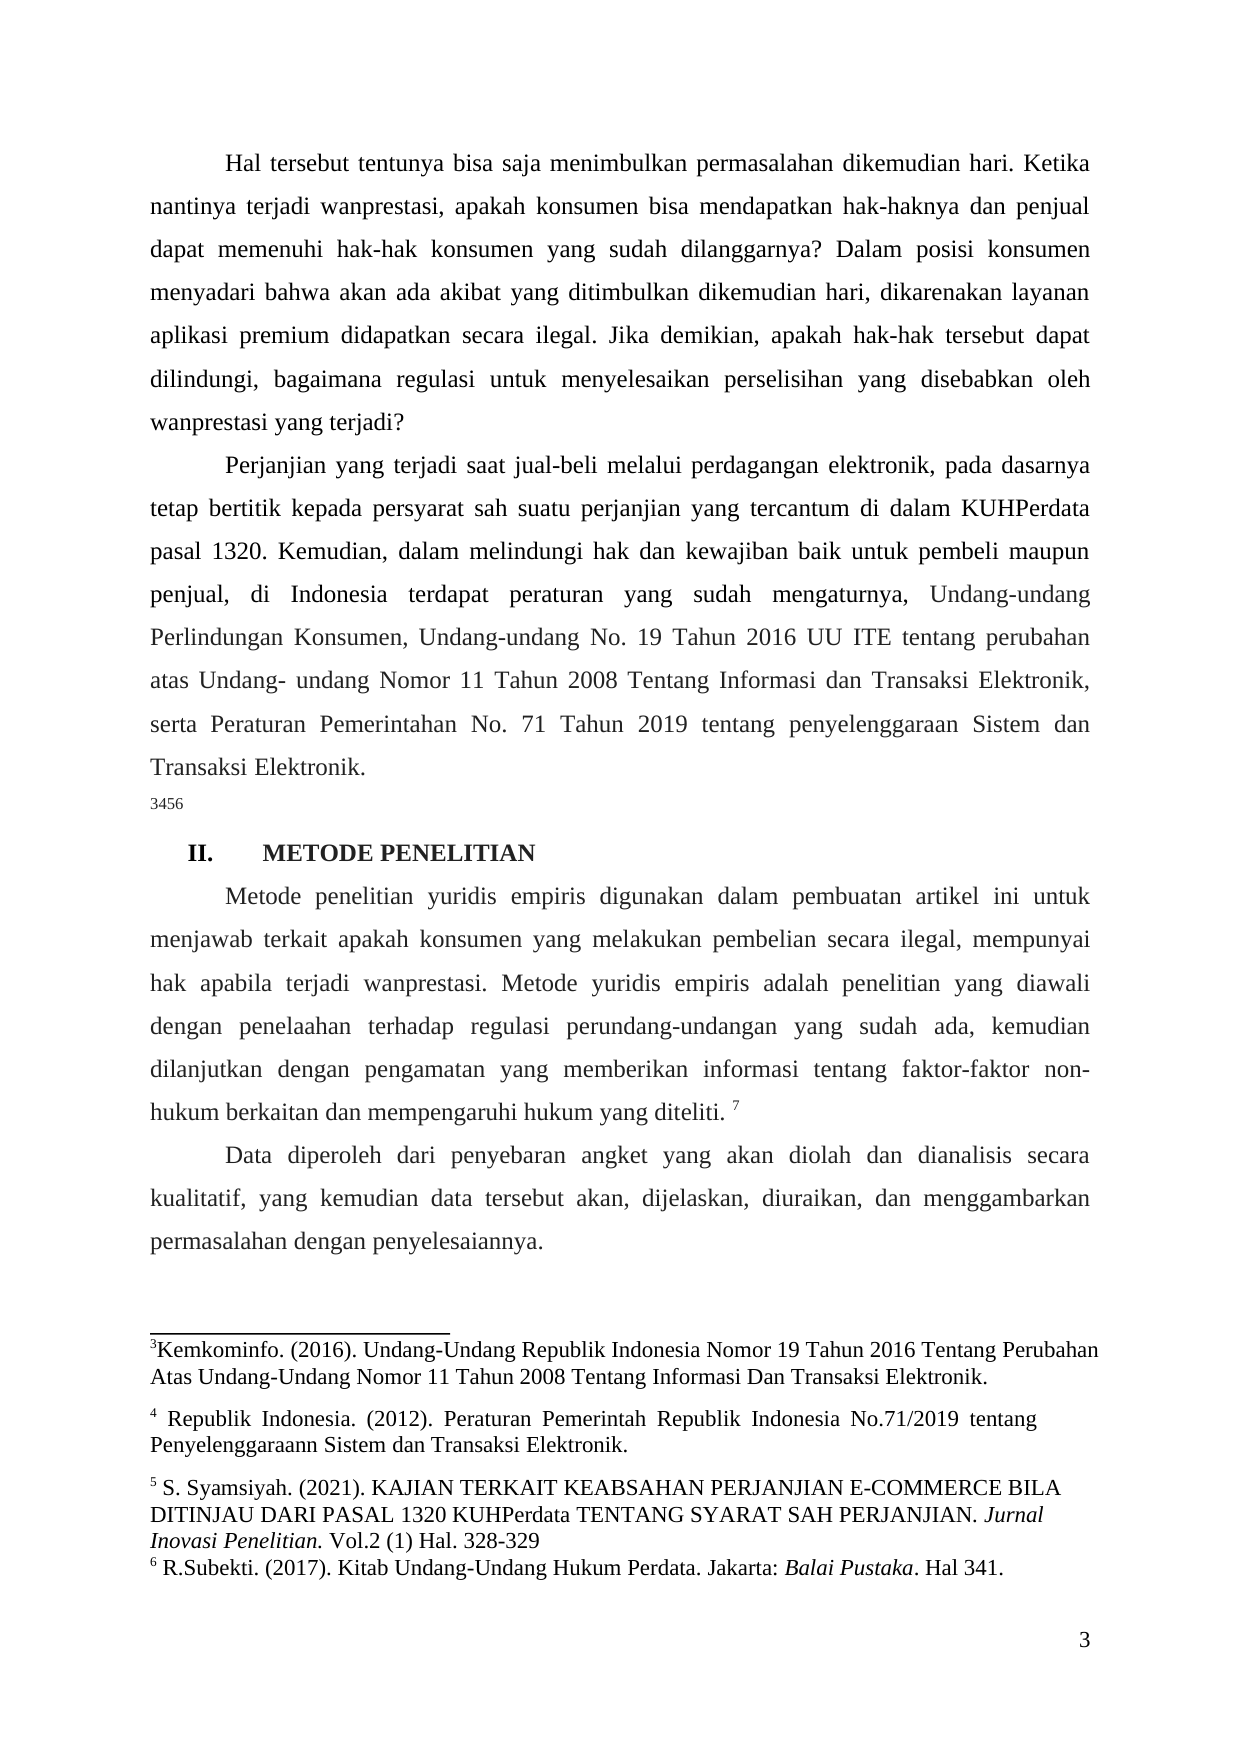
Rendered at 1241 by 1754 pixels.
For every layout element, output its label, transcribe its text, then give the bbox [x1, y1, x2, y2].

text Metode penelitian yuridis empiris digunakan dalam pembuatan artikel ini untuk menjawab terkait apakah konsumen yang melakukan pembelian secara ilegal, mempunyai hak apabila terjadi wanprestasi. Metode yuridis empiris adalah penelitian yang diawali dengan penelaahan terhadap regulasi perundang-undangan yang sudah ada, kemudian dilanjutkan dengan pengamatan yang memberikan informasi tentang faktor-faktor non-hukum berkaitan dan mempengaruhi hukum yang diteliti. 7 [150, 881, 1091, 1126]
text 3456 [150, 795, 1103, 813]
text Inovasi Penelitian. Vol.2 (1) Hal. 328-329 [150, 1527, 1103, 1554]
text Hal tersebut tentunya bisa saja menimbulkan permasalahan dikemudian hari. Ketika nantinya terjadi wanprestasi, apakah konsumen bisa mendapatkan hak-haknya dan penjual dapat memenuhi hak-hak konsumen yang sudah dilanggarnya? Dalam posisi konsumen menyadari bahwa akan ada akibat yang ditimbulkan dikemudian hari, dikarenakan layanan aplikasi premium didapatkan secara ilegal. Jika demikian, apakah hak-hak tersebut dapat dilindungi, bagaimana regulasi untuk menyelesaikan perselisihan yang disebabkan oleh wanprestasi yang terjadi? [150, 148, 1091, 436]
subtitle METODE PENELITIAN [187, 838, 1103, 867]
text 4 Republik Indonesia. (2012). Peraturan Pemerintah Republik Indonesia No.71/2019 tentang Penyelenggaraann Sistem dan Transaksi Elektronik. [150, 1405, 1090, 1458]
text 5 S. Syamsiyah. (2021). KAJIAN TERKAIT KEABSAHAN PERJANJIAN E-COMMERCE BILA DITINJAU DARI PASAL 1320 KUHPerdata TENTANG SYARAT SAH PERJANJIAN. Jurnal [150, 1474, 1090, 1527]
text Perjanjian yang terjadi saat jual-beli melalui perdagangan elektronik, pada dasarnya tetap bertitik kepada persyarat sah suatu perjanjian yang tercantum di dalam KUHPerdata pasal 1320. Kemudian, dalam melindungi hak dan kewajiban baik untuk pembeli maupun penjual, di Indonesia terdapat peraturan yang sudah mengaturnya, Undang-undang Perlindungan Konsumen, Undang-undang No. 19 Tahun 2016 UU ITE tentang perubahan atas Undang- undang Nomor 11 Tahun 2008 Tentang Informasi dan Transaksi Elektronik, serta Peraturan Pemerintahan No. 71 Tahun 2019 tentang penyelenggaraan Sistem dan Transaksi Elektronik. [150, 450, 1091, 781]
text Data diperoleh dari penyebaran angket yang akan diolah dan dianalisis secara kualitatif, yang kemudian data tersebut akan, dijelaskan, diuraikan, dan menggambarkan permasalahan dengan penyelesaiannya. [150, 1140, 1090, 1255]
text 3Kemkominfo. (2016). Undang-Undang Republik Indonesia Nomor 19 Tahun 2016 Tentang Perubahan Atas Undang-Undang Nomor 11 Tahun 2008 Tentang Informasi Dan Transaksi Elektronik. [150, 1336, 1103, 1389]
text 6 R.Subekti. (2017). Kitab Undang-Undang Hukum Perdata. Jakarta: Balai Pustaka. Hal 341. [150, 1554, 1103, 1580]
